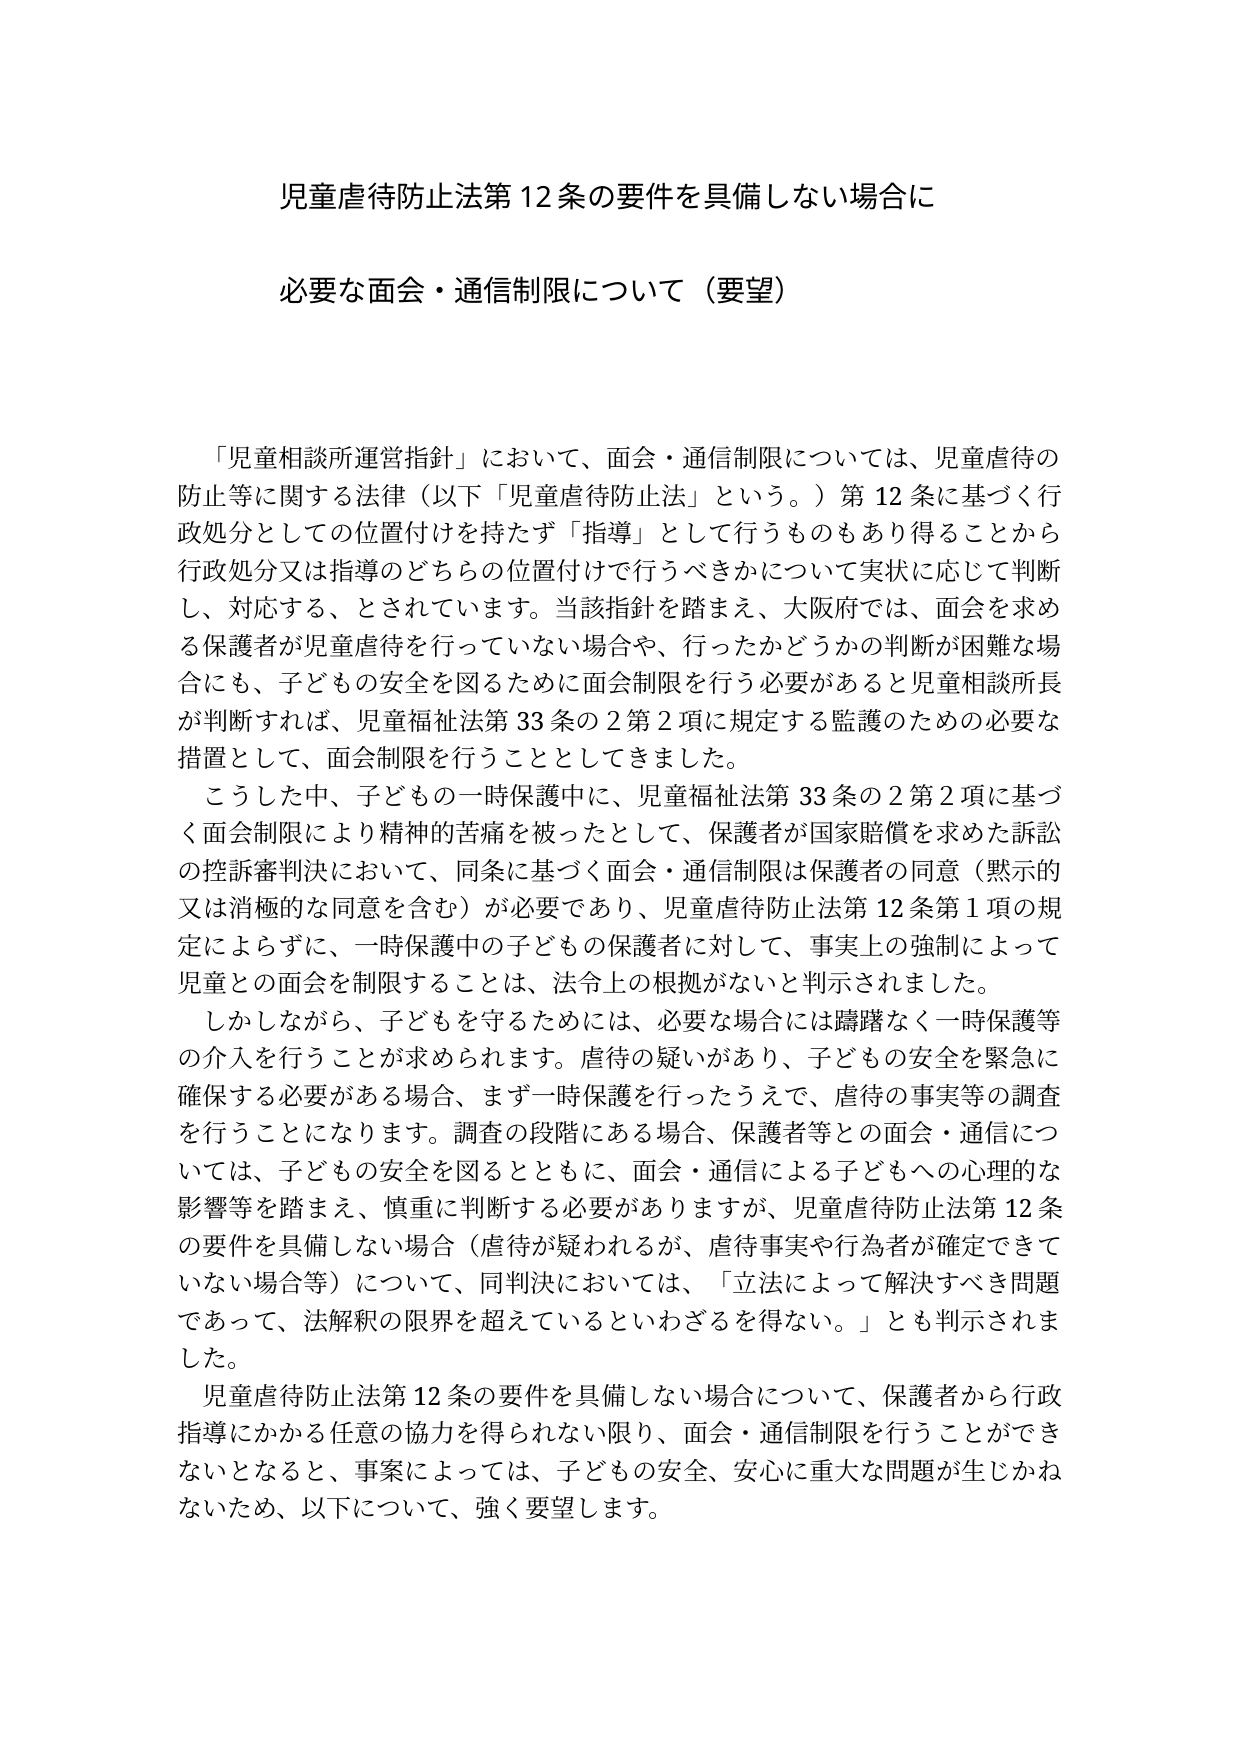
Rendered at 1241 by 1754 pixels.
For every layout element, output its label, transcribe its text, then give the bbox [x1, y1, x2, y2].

text 「児童相談所運営指針」において、面会・通信制限については、児童虐待の防止等に関する法律（以下「児童虐待防止法」という。）第 12 条に基づく行政処分としての位置付けを持たず「指導」として行うものもあり得ることから、行政処分又は指導のどちらの位置付けで行うべきかについて実状に応じて判断し、対応する、とされています。当該指針を踏まえ、大阪府では、面会を求める保護者が児童虐待を行っていない場合や、行ったかどうかの判断が困難な場合にも、子どもの安全を図るために面会制限を行う必要があると児童相談所長が判断すれば、児童福祉法第33条の２第２項に規定する監護のための必要な措置として、面会制限を行うこととしてきました。 [177, 438, 1063, 776]
text 児童虐待防止法第12条の要件を具備しない場合について、保護者から行政指導にかかる任意の協力を得られない限り、面会・通信制限を行うことができないとなると、事案によっては、子どもの安全、安心に重大な問題が生じかねないため、以下について、強く要望します。 [177, 1376, 1063, 1526]
text 必要な面会・通信制限について（要望） [177, 251, 1063, 326]
text しかしながら、子どもを守るためには、必要な場合には躊躇なく一時保護等の介入を行うことが求められます。虐待の疑いがあり、子どもの安全を緊急に確保する必要がある場合、まず一時保護を行ったうえで、虐待の事実等の調査を行うことになります。調査の段階にある場合、保護者等との面会・通信については、子どもの安全を図るとともに、面会・通信による子どもへの心理的な影響等を踏まえ、慎重に判断する必要がありますが、児童虐待防止法第12条の要件を具備しない場合（虐待が疑われるが、虐待事実や行為者が確定できていない場合等）について、同判決においては、「立法によって解決すべき問題であって、法解釈の限界を超えているといわざるを得ない。」とも判示されました。 [177, 1001, 1063, 1376]
text 児童虐待防止法第12条の要件を具備しない場合に [177, 157, 1063, 232]
text こうした中、子どもの一時保護中に、児童福祉法第33条の２第２項に基づく面会制限により精神的苦痛を被ったとして、保護者が国家賠償を求めた訴訟の控訴審判決において、同条に基づく面会・通信制限は保護者の同意（黙示的又は消極的な同意を含む）が必要であり、児童虐待防止法第12条第１項の規定によらずに、一時保護中の子どもの保護者に対して、事実上の強制によって児童との面会を制限することは、法令上の根拠がないと判示されました。 [177, 776, 1063, 1001]
